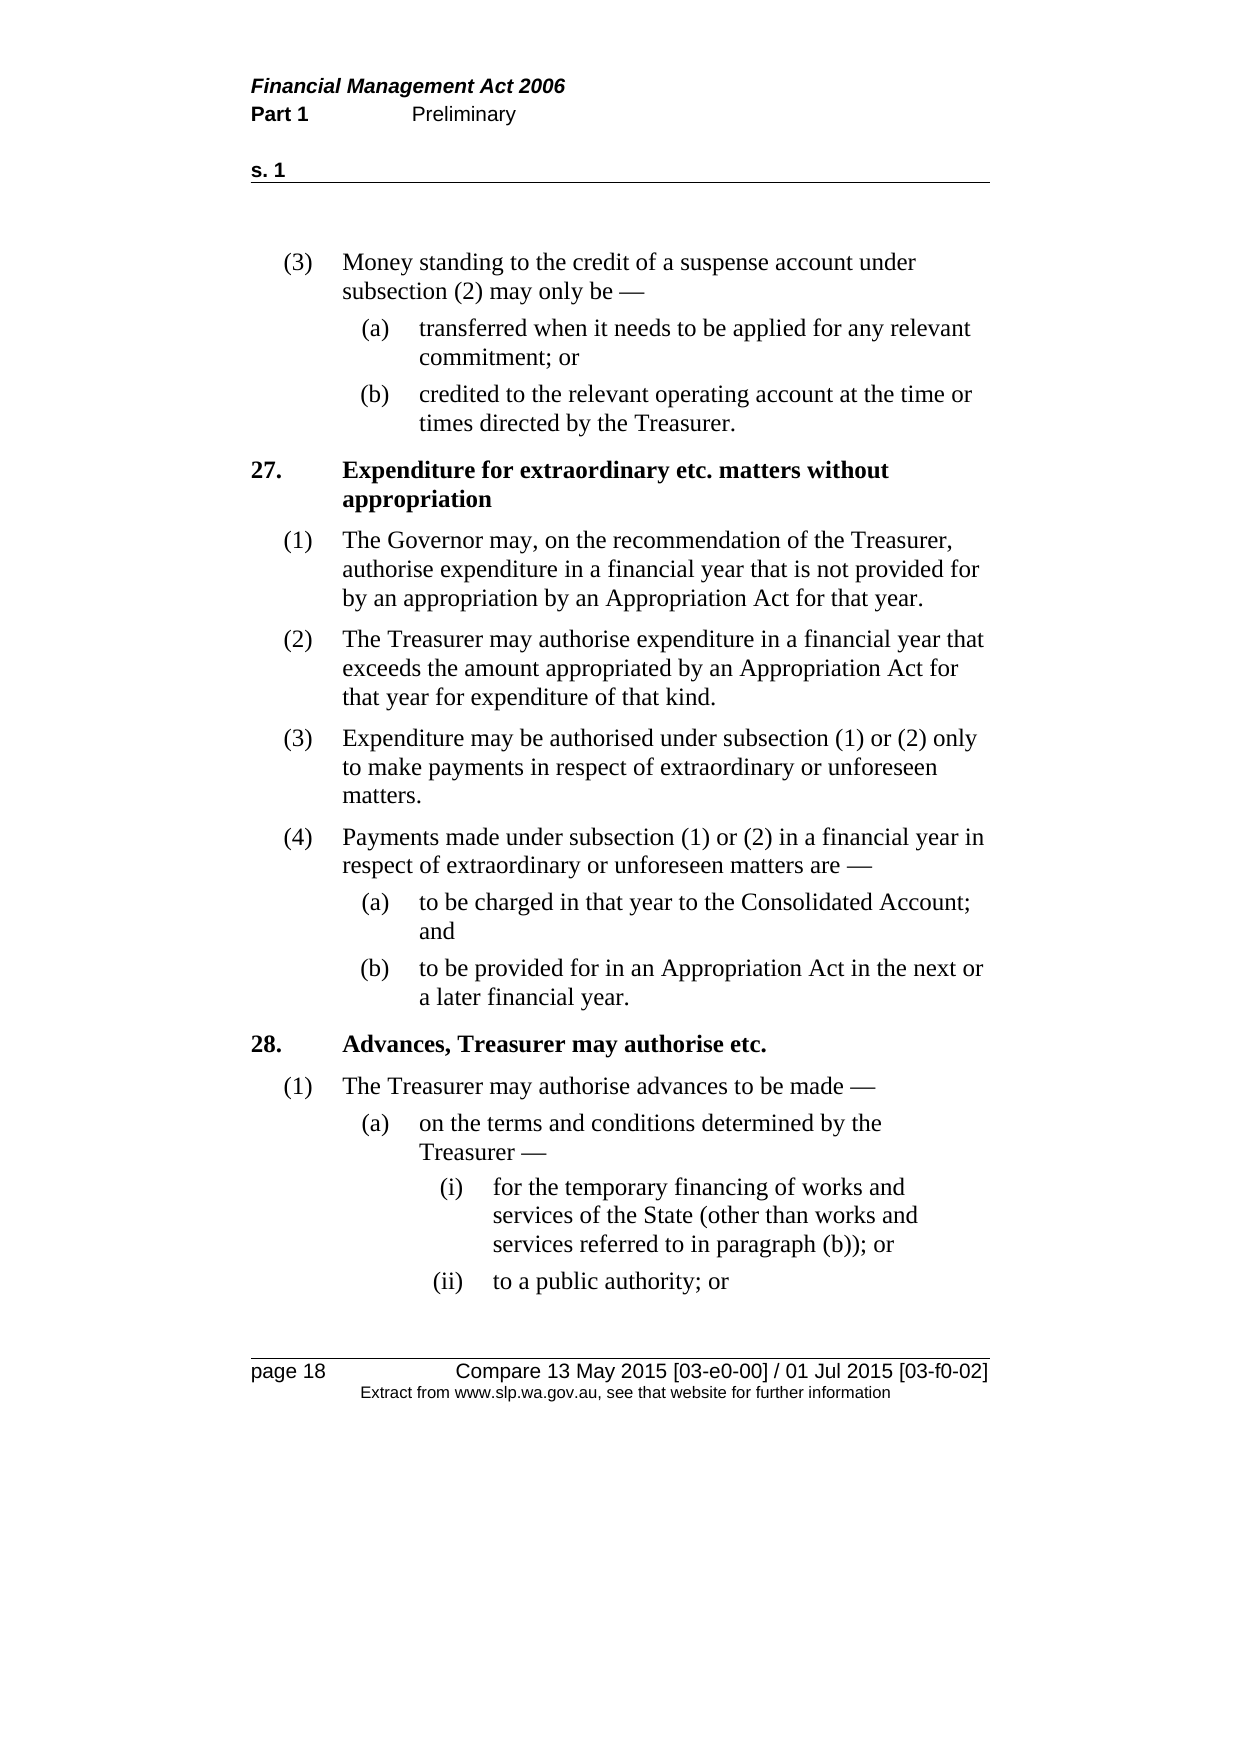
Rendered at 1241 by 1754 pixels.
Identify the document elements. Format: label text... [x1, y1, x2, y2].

subtitle 27. Expenditure for extraordinary etc. matters without appropriation [251, 455, 990, 513]
text (3) Expenditure may be authorised under subsection (1) or (2) only to make payments in respect of extraordinary or unforeseen matters. [251, 723, 990, 809]
text (1) The Treasurer may authorise advances to be made — [251, 1071, 990, 1099]
text (4) Payments made under subsection (1) or (2) in a financial year in respect of extraordinary or unforeseen matters are — [251, 822, 990, 879]
text (a) transferred when it needs to be applied for any relevant commitment; or [251, 313, 990, 371]
text (b) credited to the relevant operating account at the time or times directed by the Treasurer. [251, 379, 990, 437]
text (ii) to a public authority; or [251, 1266, 990, 1295]
text (b) to be provided for in an Appropriation Act in the next or a later financial year. [251, 953, 990, 1011]
subtitle 28. Advances, Treasurer may authorise etc. [251, 1029, 990, 1058]
text (3) Money standing to the credit of a suspense account under subsection (2) may only be — [251, 247, 990, 305]
text (i) for the temporary financing of works and services of the State (other than works and services referred to in paragraph (b)); or [251, 1172, 990, 1258]
text (1) The Governor may, on the recommendation of the Treasurer, authorise expenditure in a financial year that is not provided for by an appropriation by an Appropriation Act for that year. [251, 525, 990, 612]
text (a) on the terms and conditions determined by the Treasurer — [251, 1108, 990, 1165]
text (2) The Treasurer may authorise expenditure in a financial year that exceeds the amount appropriated by an Appropriation Act for that year for expenditure of that kind. [251, 624, 990, 710]
text (a) to be charged in that year to the Consolidated Account; and [251, 887, 990, 945]
